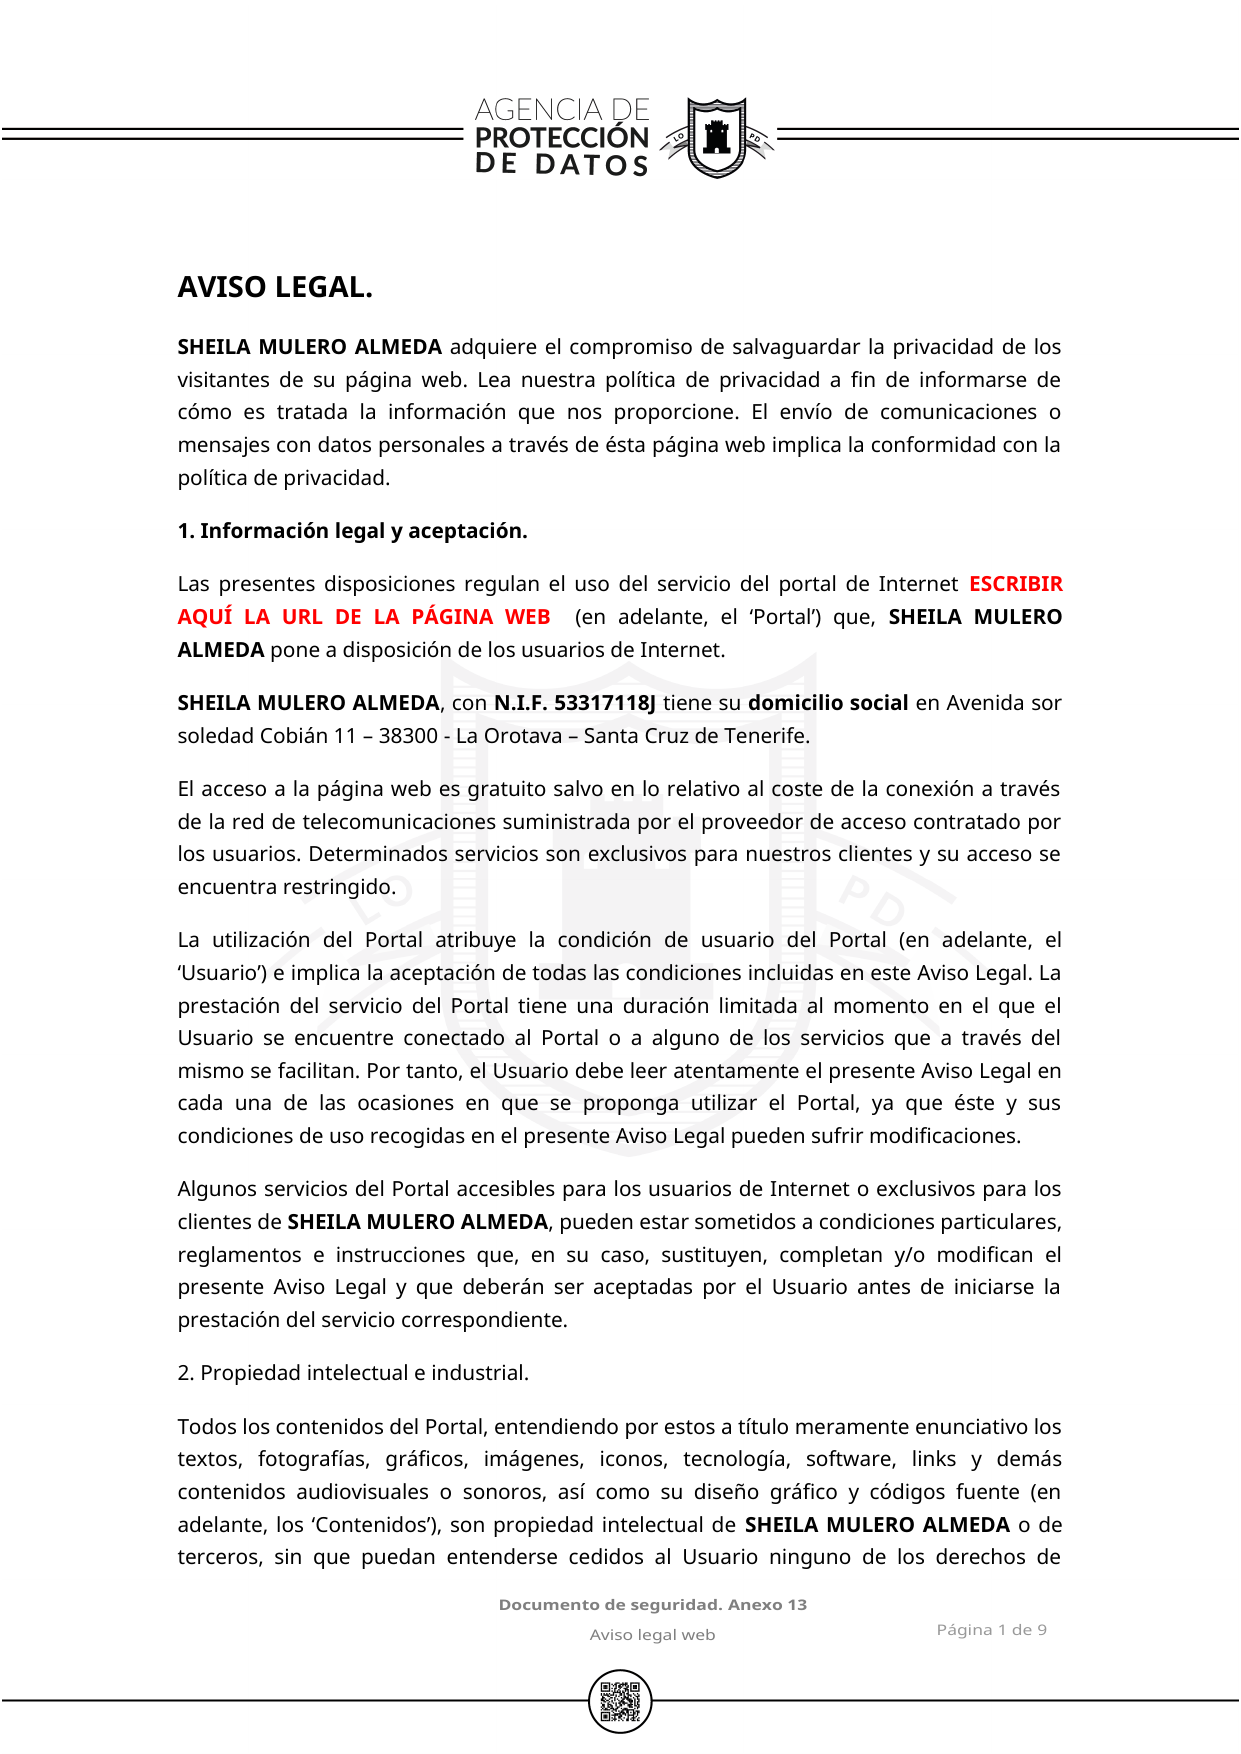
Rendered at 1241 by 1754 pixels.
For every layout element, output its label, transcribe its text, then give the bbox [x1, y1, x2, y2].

text Algunos servicios del Portal accesibles para los usuarios de Internet o exclusivos para los clientes de SHEILA MULERO ALMEDA, pueden estar sometidos a condiciones particulares, reglamentos e instrucciones que, en su caso, sustituyen, completan y/o modifican el presente Aviso Legal y que deberán ser aceptadas por el Usuario antes de iniciarse la prestación del servicio correspondiente. [177, 1174, 1063, 1333]
picture [2, 5, 1239, 1754]
text 2. Propiedad intelectual e industrial. [177, 1358, 1063, 1387]
text El acceso a la página web es gratuito salvo en lo relativo al coste de la conexión a través de la red de telecomunicaciones suministrada por el proveedor de acceso contratado por los usuarios. Determinados servicios son exclusivos para nuestros clientes y su acceso se encuentra restringido. [177, 774, 1063, 901]
text La utilización del Portal atribuye la condición de usuario del Portal (en adelante, el ‘Usuario’) e implica la aceptación de todas las condiciones incluidas en este Aviso Legal. La prestación del servicio del Portal tiene una duración limitada al momento en el que el Usuario se encuentre conectado al Portal o a alguno de los servicios que a través del mismo se facilitan. Por tanto, el Usuario debe leer atentamente el presente Aviso Legal en cada una de las ocasiones en que se proponga utilizar el Portal, ya que éste y sus condiciones de uso recogidas en el presente Aviso Legal pueden sufrir modificaciones. [177, 926, 1063, 1149]
text AVISO LEGAL. [177, 266, 1063, 306]
text 1. Información legal y aceptación. [177, 516, 1063, 544]
text SHEILA MULERO ALMEDA, con N.I.F. 53317118J tiene su domicilio social en Avenida sor soledad Cobián 11 – 38300 - La Orotava – Santa Cruz de Tenerife. [177, 688, 1063, 749]
text SHEILA MULERO ALMEDA adquiere el compromiso de salvaguardar la privacidad de los visitantes de su página web. Lea nuestra política de privacidad a fin de informarse de cómo es tratada la información que nos proporcione. El envío de comunicaciones o mensajes con datos personales a través de ésta página web implica la conformidad con la política de privacidad. [177, 332, 1063, 491]
text Las presentes disposiciones regulan el uso del servicio del portal de Internet ESCRIBIR AQUÍ LA URL DE LA PÁGINA WEB (en adelante, el ‘Portal’) que, SHEILA MULERO ALMEDA pone a disposición de los usuarios de Internet. [177, 569, 1063, 663]
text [177, 1412, 1063, 1571]
